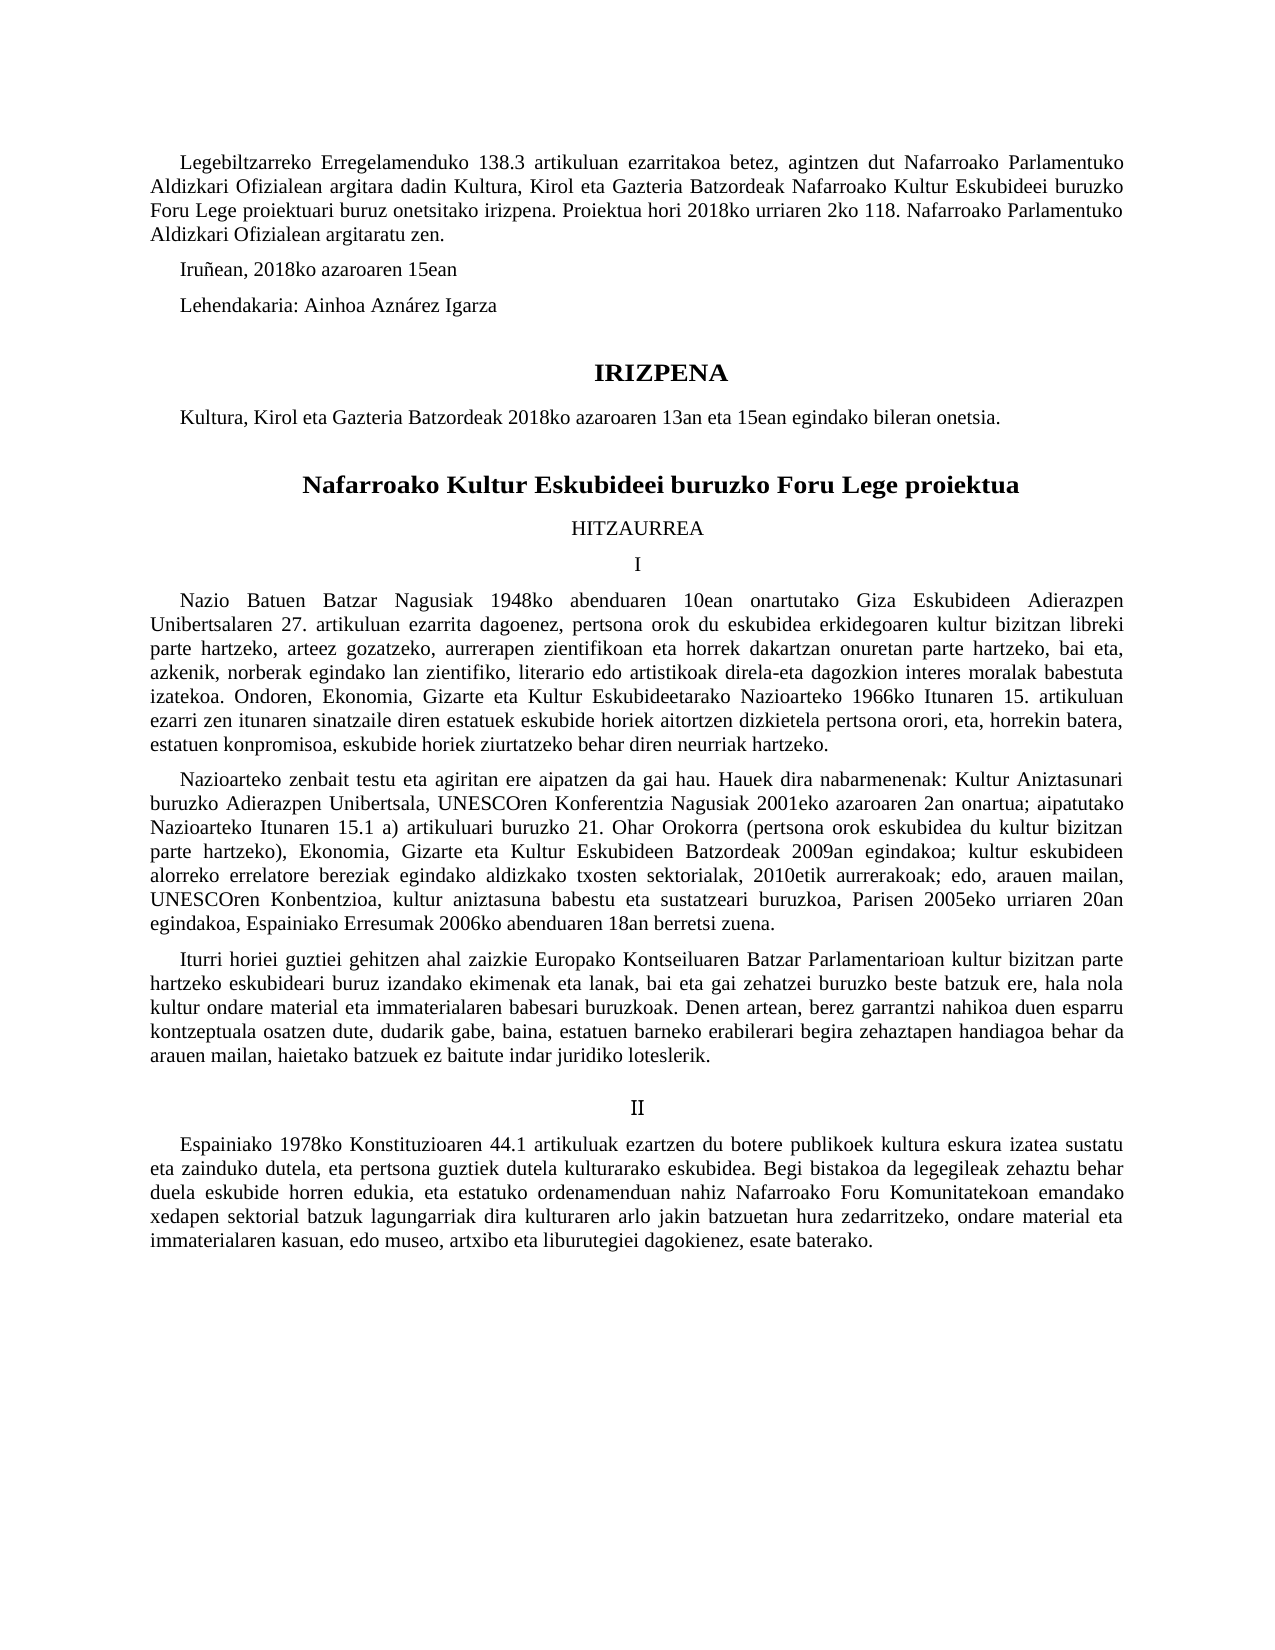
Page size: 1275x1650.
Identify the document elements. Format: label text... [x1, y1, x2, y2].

text Kultura, Kirol eta Gazteria Batzordeak 2018ko azaroaren 13an eta 15ean egindako bileran onetsia. [150, 405, 1125, 429]
text IRIZPENA [197, 358, 1125, 387]
text Legebiltzarreko Erregelamenduko 138.3 artikuluan ezarritakoa betez, agintzen dut Nafarroako Parlamentuko Aldizkari Ofizialean argitara dadin Kultura, Kirol eta Gazteria Batzordeak Nafarroako Kultur Eskubideei buruzko Foru Lege proiektuari buruz onetsitako irizpena. Proiektua hori 2018ko urriaren 2ko 118. Nafarroako Parlamentuko Aldizkari Ofizialean argitaratu zen. [150, 150, 1125, 246]
text Espainiako 1978ko Konstituzioaren 44.1 artikuluak ezartzen du botere publikoek kultura eskura izatea sustatu eta zainduko dutela, eta pertsona guztiek dutela kulturarako eskubidea. Begi bistakoa da legegileak zehaztu behar duela eskubide horren edukia, eta estatuko ordenamenduan nahiz Nafarroako Foru Komunitatekoan emandako xedapen sektorial batzuk lagungarriak dira kulturaren arlo jakin batzuetan hura zedarritzeko, ondare material eta immaterialaren kasuan, edo museo, artxibo eta liburutegiei dagokienez, esate baterako. [150, 1132, 1125, 1252]
text Nazio Batuen Batzar Nagusiak 1948ko abenduaren 10ean onartutako Giza Eskubideen Adierazpen Unibertsalaren 27. artikuluan ezarrita dagoenez, pertsona orok du eskubidea erkidegoaren kultur bizitzan libreki parte hartzeko, arteez gozatzeko, aurrerapen zientifikoan eta horrek dakartzan onuretan parte hartzeko, bai eta, azkenik, norberak egindako lan zientifiko, literario edo artistikoak direla-eta dagozkion interes moralak babestuta izatekoa. Ondoren, Ekonomia, Gizarte eta Kultur Eskubideetarako Nazioarteko 1966ko Itunaren 15. artikuluan ezarri zen itunaren sinatzaile diren estatuek eskubide horiek aitortzen dizkietela pertsona orori, eta, horrekin batera, estatuen konpromisoa, eskubide horiek ziurtatzeko behar diren neurriak hartzeko. [150, 588, 1125, 756]
text Iturri horiei guztiei gehitzen ahal zaizkie Europako Kontseiluaren Batzar Parlamentarioan kultur bizitzan parte hartzeko eskubideari buruz izandako ekimenak eta lanak, bai eta gai zehatzei buruzko beste batzuk ere, hala nola kultur ondare material eta immaterialaren babesari buruzkoak. Denen artean, berez garrantzi nahikoa duen esparru kontzeptuala osatzen dute, dudarik gabe, baina, estatuen barneko erabilerari begira zehaztapen handiagoa behar da arauen mailan, haietako batzuek ez baitute indar juridiko loteslerik. [150, 947, 1125, 1067]
text Nafarroako Kultur Eskubideei buruzko Foru Lege proiektua [197, 470, 1125, 499]
text I [150, 552, 1125, 576]
text Iruñean, 2018ko azaroaren 15ean [150, 258, 1125, 282]
text HITZAURREA [150, 517, 1125, 541]
text Lehendakaria: Ainhoa Aznárez Igarza [150, 293, 1125, 317]
text Nazioarteko zenbait testu eta agiritan ere aipatzen da gai hau. Hauek dira nabarmenenak: Kultur Aniztasunari buruzko Adierazpen Unibertsala, UNESCOren Konferentzia Nagusiak 2001eko azaroaren 2an onartua; aipatutako Nazioarteko Itunaren 15.1 a) artikuluari buruzko 21. Ohar Orokorra (pertsona orok eskubidea du kultur bizitzan parte hartzeko), Ekonomia, Gizarte eta Kultur Eskubideen Batzordeak 2009an egindakoa; kultur eskubideen alorreko errelatore bereziak egindako aldizkako txosten sektorialak, 2010etik aurrerakoak; edo, arauen mailan, UNESCOren Konbentzioa, kultur aniztasuna babestu eta sustatzeari buruzkoa, Parisen 2005eko urriaren 20an egindakoa, Espainiako Erresumak 2006ko abenduaren 18an berretsi zuena. [150, 768, 1125, 935]
text II [150, 1096, 1125, 1120]
